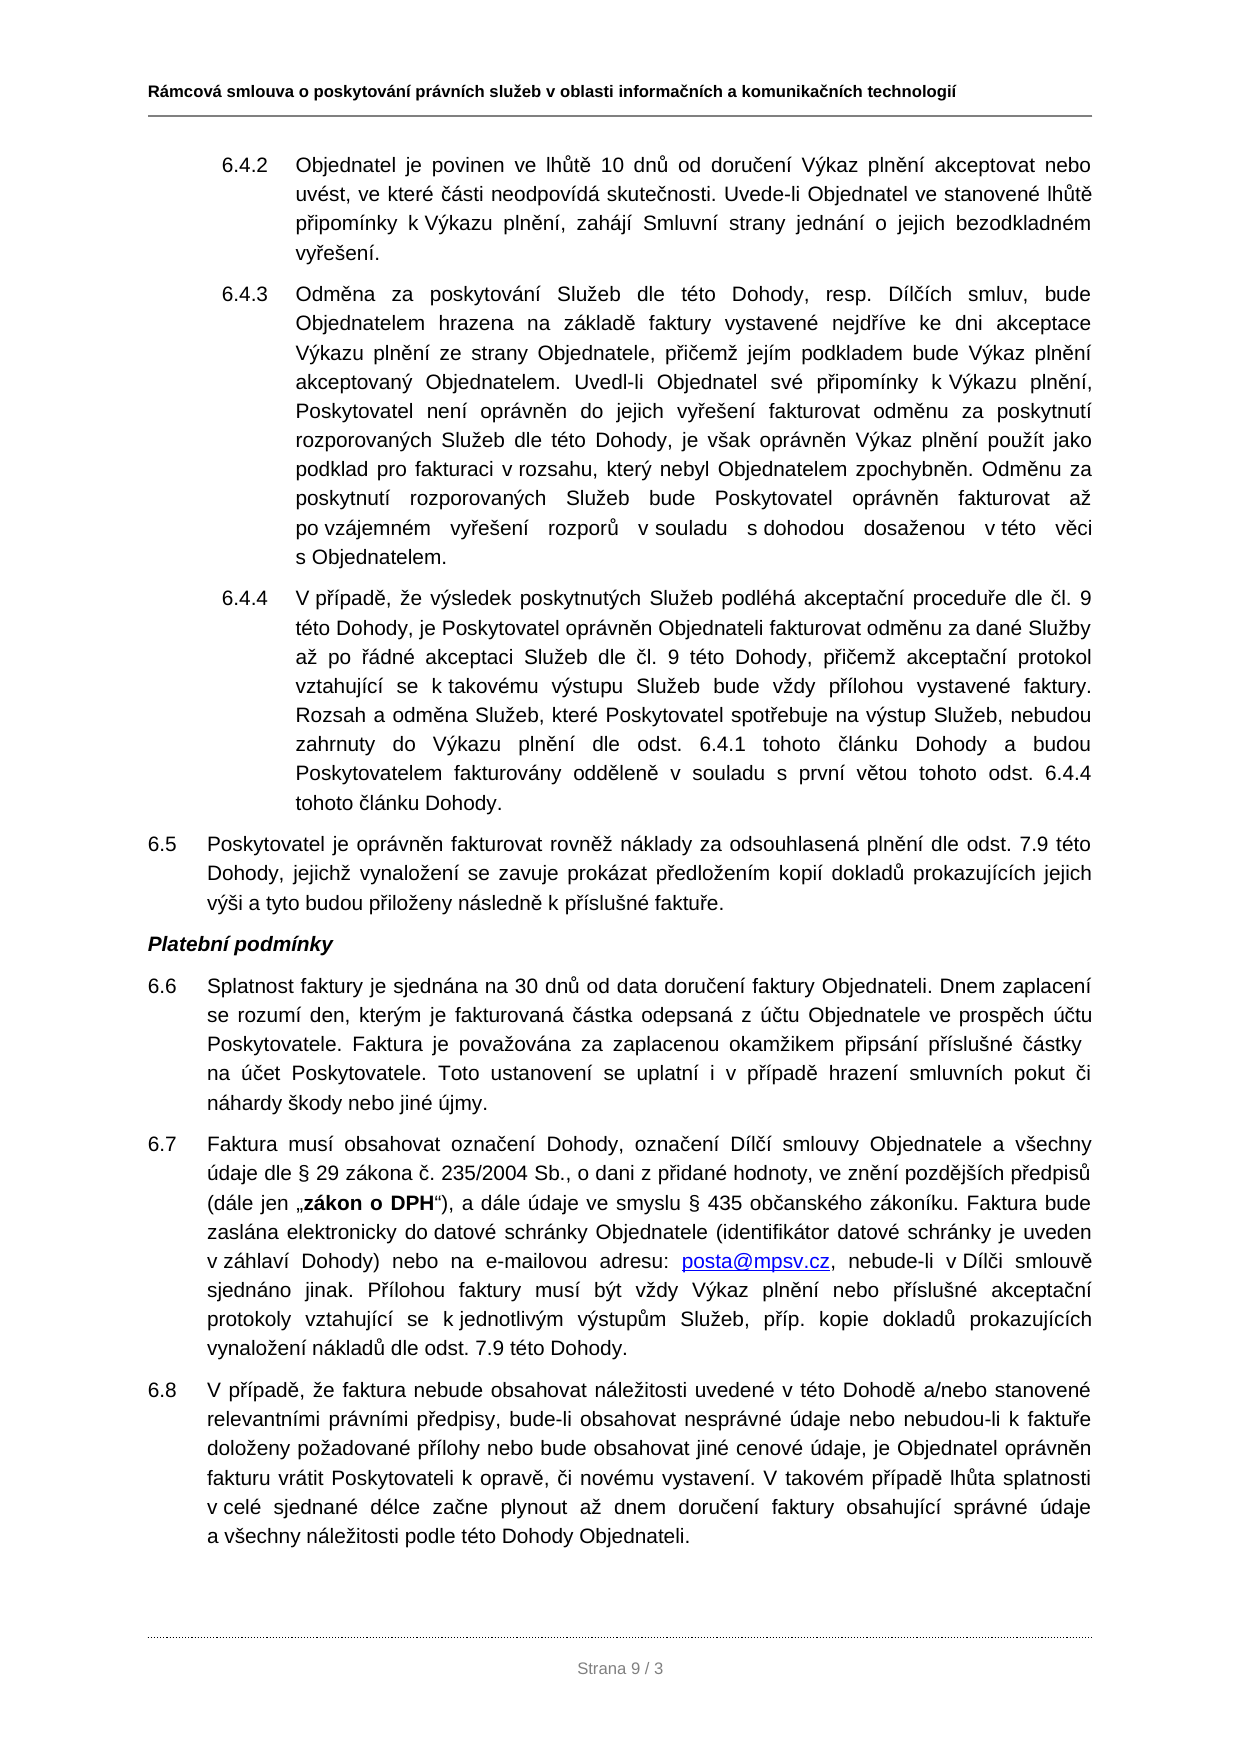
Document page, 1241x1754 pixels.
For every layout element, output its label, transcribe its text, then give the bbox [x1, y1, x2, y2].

text Poskytovatel je oprávněn fakturovat rovněž náklady za odsouhlasená plnění dle odst. 7.9 této Dohody, jejichž vynaložení se zavuje prokázat předložením kopií dokladů prokazujících jejich výši a tyto budou přiloženy následně k příslušné faktuře. [148, 827, 1092, 914]
text Splatnost faktury je sjednána na 30 dnů od data doručení faktury Objednateli. Dnem zaplacení se rozumí den, kterým je fakturovaná částka odepsaná z účtu Objednatele ve prospěch účtu Poskytovatele. Faktura je považována za zaplacenou okamžikem připsání příslušné částky na účet Poskytovatele. Toto ustanovení se uplatní i v případě hrazení smluvních pokut či náhardy škody nebo jiné újmy. [148, 968, 1092, 1114]
text Faktura musí obsahovat označení Dohody, označení Dílčí smlouvy Objednatele a všechny údaje dle § 29 zákona č. 235/2004 Sb., o dani z přidané hodnoty, ve znění pozdějších předpisů (dále jen „zákon o DPH“), a dále údaje ve smyslu § 435 občanského zákoníku. Faktura bude zaslána elektronicky do datové schránky Objednatele (identifikátor datové schránky je uveden v záhlaví Dohody) nebo na e-mailovou adresu: posta@mpsv.cz, nebude-li v Dílči smlouvě sjednáno jinak. Přílohou faktury musí být vždy Výkaz plnění nebo příslušné akceptační protokoly vztahující se k jednotlivým výstupům Služeb, příp. kopie dokladů prokazujících vynaložení nákladů dle odst. 7.9 této Dohody. [148, 1127, 1092, 1360]
text V případě, že faktura nebude obsahovat náležitosti uvedené v této Dohodě a/nebo stanovené relevantními právními předpisy, bude-li obsahovat nesprávné údaje nebo nebudou-li k faktuře doloženy požadované přílohy nebo bude obsahovat jiné cenové údaje, je Objednatel oprávněn fakturu vrátit Poskytovateli k opravě, či novému vystavení. V takovém případě lhůta splatnosti v celé sjednané délce začne plynout až dnem doručení faktury obsahující správné údaje a všechny náležitosti podle této Dohody Objednateli. [148, 1373, 1092, 1548]
list Odměna za poskytování Služeb dle této Dohody, resp. Dílčích smluv, bude Objednatelem hrazena na základě faktury vystavené nejdříve ke dni akceptace Výkazu plnění ze strany Objednatele, přičemž jejím podkladem bude Výkaz plnění akceptovaný Objednatelem. Uvedl-li Objednatel své připomínky k Výkazu plnění, Poskytovatel není oprávněn do jejich vyřešení fakturovat odměnu za poskytnutí rozporovaných Služeb dle této Dohody, je však oprávněn Výkaz plnění použít jako podklad pro fakturaci v rozsahu, který nebyl Objednatelem zpochybněn. Odměnu za poskytnutí rozporovaných Služeb bude Poskytovatel oprávněn fakturovat až po vzájemném vyřešení rozporů v souladu s dohodou dosaženou v této věci s Objednatelem. [222, 277, 1092, 568]
list Platební podmínky [148, 927, 1092, 956]
list V případě, že výsledek poskytnutých Služeb podléhá akceptační proceduře dle čl. 9 této Dohody, je Poskytovatel oprávněn Objednateli fakturovat odměnu za dané Služby až po řádné akceptaci Služeb dle čl. 9 této Dohody, přičemž akceptační protokol vztahující se k takovému výstupu Služeb bude vždy přílohou vystavené faktury. Rozsah a odměna Služeb, které Poskytovatel spotřebuje na výstup Služeb, nebudou zahrnuty do Výkazu plnění dle odst. 6.4.1 tohoto článku Dohody a budou Poskytovatelem fakturovány odděleně v souladu s první větou tohoto odst. 6.4.4 tohoto článku Dohody. [222, 581, 1092, 814]
list Objednatel je povinen ve lhůtě 10 dnů od doručení Výkaz plnění akceptovat nebo uvést, ve které části neodpovídá skutečnosti. Uvede-li Objednatel ve stanovené lhůtě připomínky k Výkazu plnění, zahájí Smluvní strany jednání o jejich bezodkladném vyřešení. [222, 148, 1092, 264]
